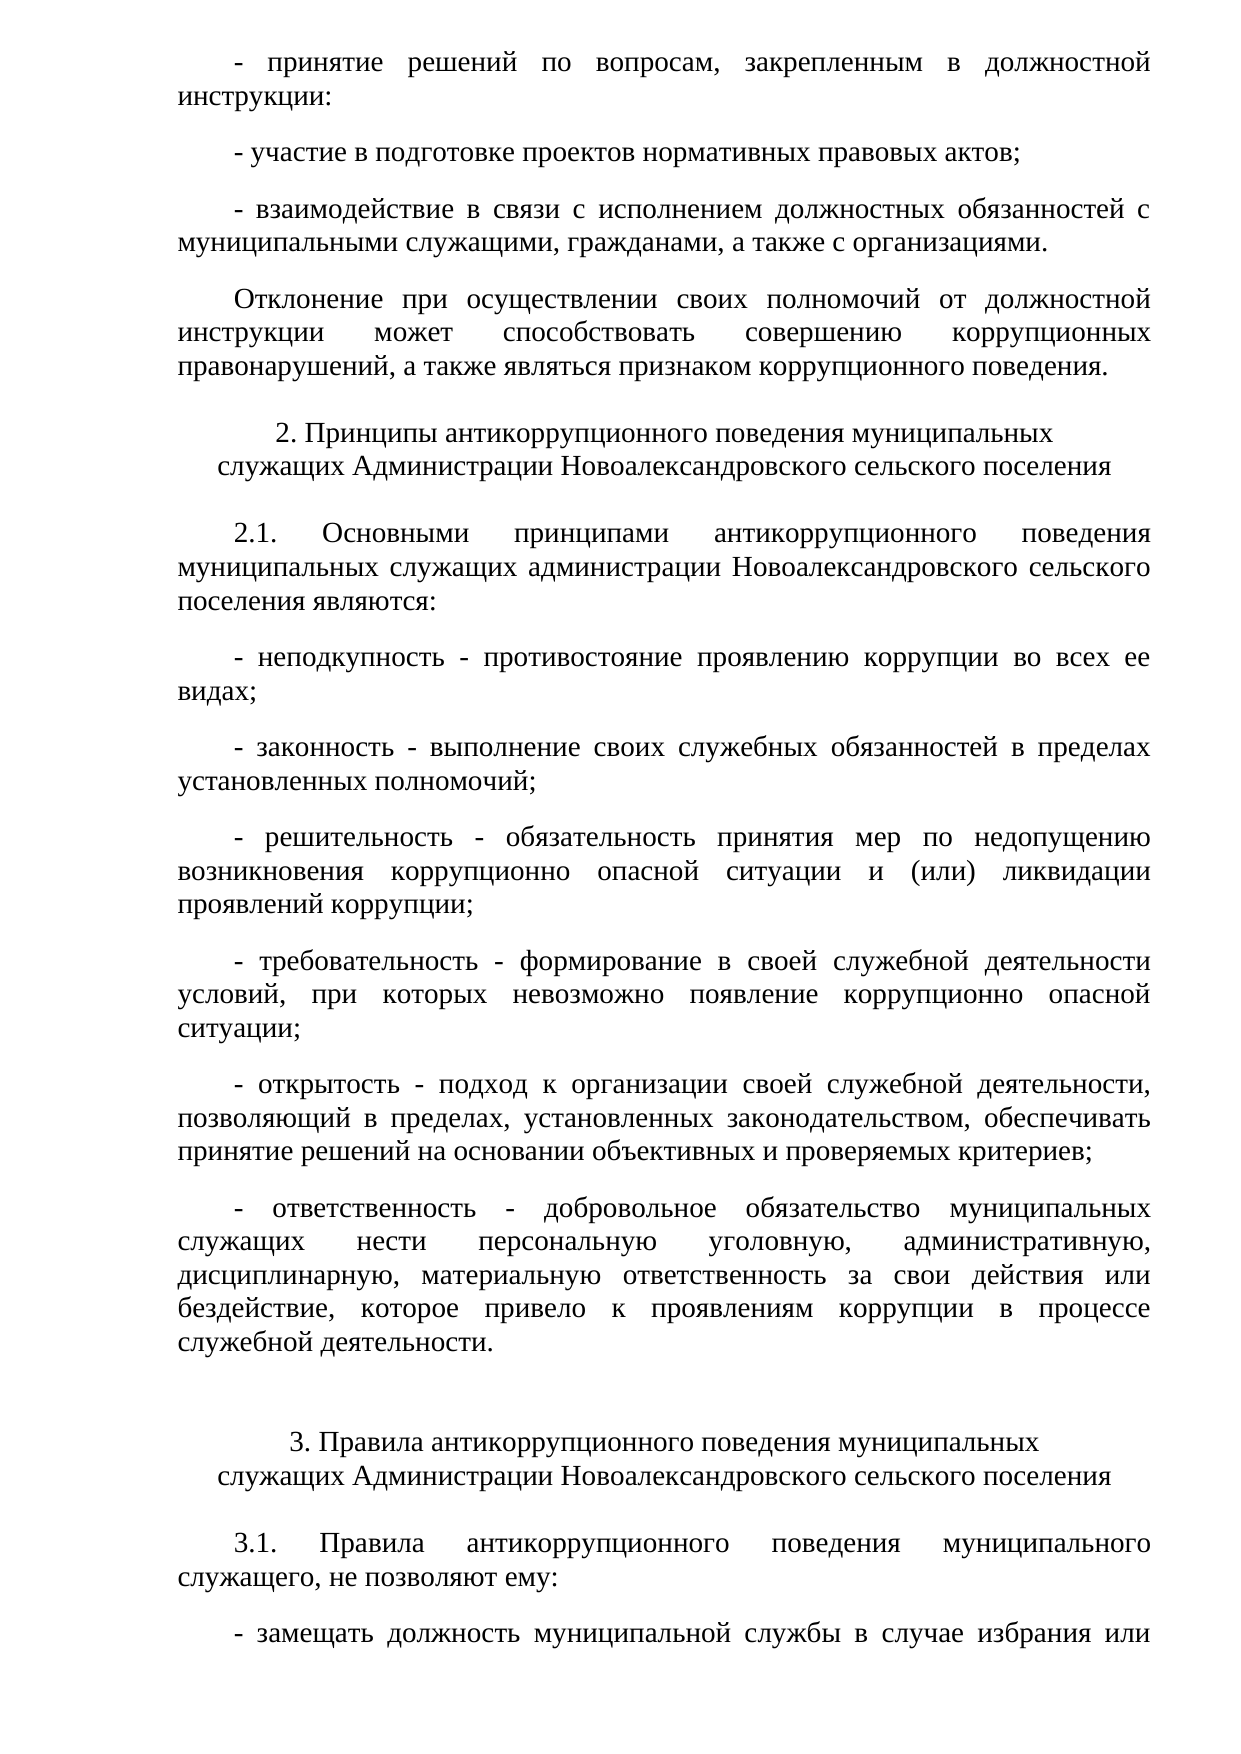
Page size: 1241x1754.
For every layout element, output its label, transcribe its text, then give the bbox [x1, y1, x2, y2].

text 2.1. Основными принципами антикоррупционного поведения муниципальных служащих администрации Новоалександровского сельского поселения являются: [177, 516, 1152, 616]
text 3.1. Правила антикоррупционного поведения муниципального служащего, не позволяют ему: [177, 1525, 1152, 1592]
text - участие в подготовке проектов нормативных правовых актов; [177, 134, 1152, 168]
text служащих Администрации Новоалександровского сельского поселения [177, 448, 1152, 482]
text - открытость - подход к организации своей служебной деятельности, позволяющий в пределах, установленных законодательством, обеспечивать принятие решений на основании объективных и проверяемых критериев; [177, 1066, 1152, 1167]
text Отклонение при осуществлении своих полномочий от должностной инструкции может способствовать совершению коррупционных правонарушений, а также являться признаком коррупционного поведения. [177, 281, 1152, 381]
text - ответственность - добровольное обязательство муниципальных служащих нести персональную уголовную, административную, дисциплинарную, материальную ответственность за свои действия или бездействие, которое привело к проявлениям коррупции в процессе служебной деятельности. [177, 1190, 1152, 1357]
text 3. Правила антикоррупционного поведения муниципальных [177, 1424, 1152, 1458]
text - принятие решений по вопросам, закрепленным в должностной инструкции: [177, 44, 1152, 111]
text 2. Принципы антикоррупционного поведения муниципальных [177, 415, 1152, 448]
text - решительность - обязательность принятия мер по недопущению возникновения коррупционно опасной ситуации и (или) ликвидации проявлений коррупции; [177, 819, 1152, 920]
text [177, 1615, 1152, 1649]
text - взаимодействие в связи с исполнением должностных обязанностей с муниципальными служащими, гражданами, а также с организациями. [177, 191, 1152, 258]
text служащих Администрации Новоалександровского сельского поселения [177, 1458, 1152, 1492]
text - законность - выполнение своих служебных обязанностей в пределах установленных полномочий; [177, 729, 1152, 796]
text - требовательность - формирование в своей служебной деятельности условий, при которых невозможно появление коррупционно опасной ситуации; [177, 943, 1152, 1043]
text - неподкупность - противостояние проявлению коррупции во всех ее видах; [177, 639, 1152, 706]
